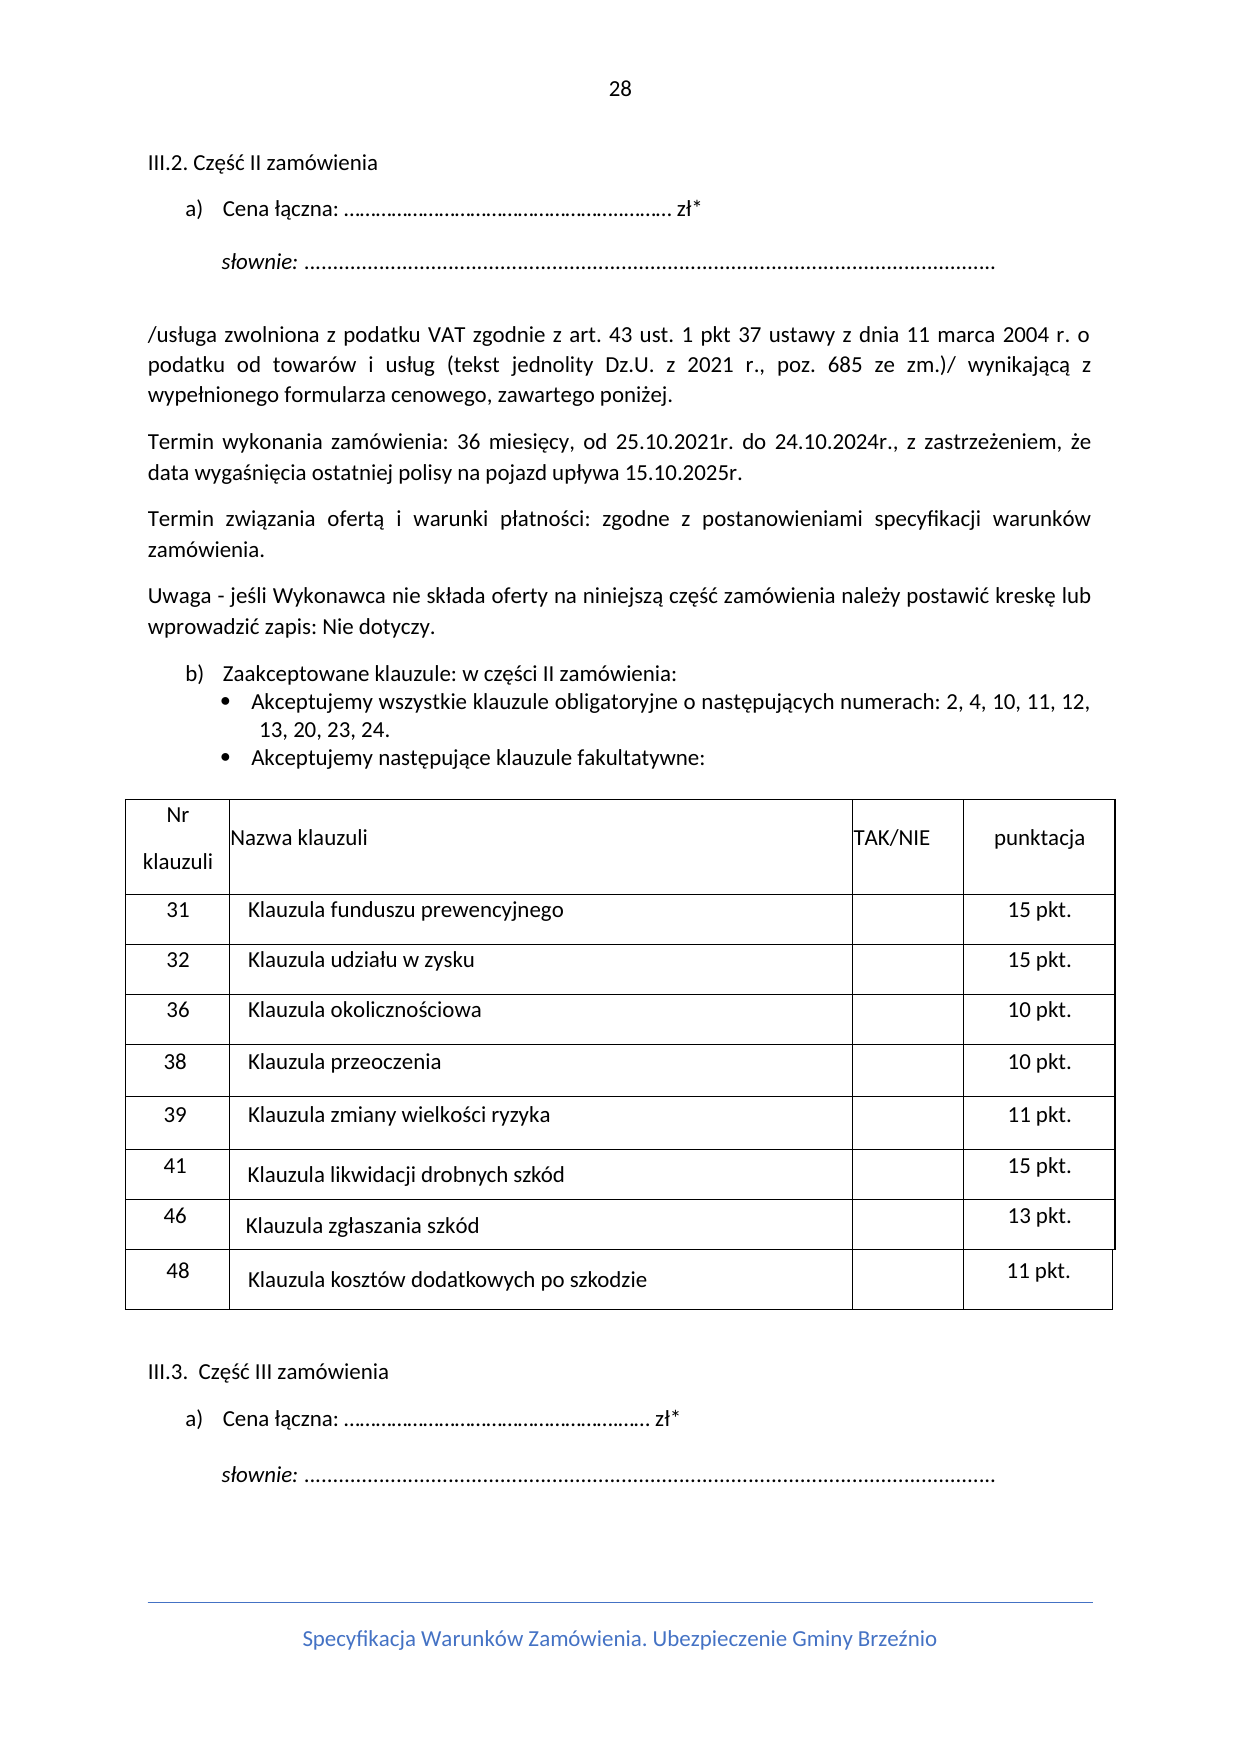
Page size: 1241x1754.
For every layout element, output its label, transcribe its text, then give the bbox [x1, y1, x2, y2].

table_cell [853, 1250, 954, 1309]
list Zaakceptowane klauzule: w części II zamówienia: [185, 659, 1093, 687]
table_cell Klauzula zmiany wielkości ryzyka [230, 1097, 852, 1149]
table_cell Klauzula udziału w zysku [230, 945, 852, 993]
table_cell 48 [126, 1250, 229, 1309]
text III.2. Część II zamówienia [148, 148, 1093, 176]
list Akceptujemy następujące klauzule fakultatywne: [221, 743, 1093, 771]
table_cell Klauzula zgłaszania szkód [230, 1200, 852, 1249]
table_cell 39 [126, 1097, 229, 1149]
table_cell 10 pkt. [964, 995, 1114, 1043]
table_cell Klauzula likwidacji drobnych szkód [230, 1150, 852, 1199]
table_cell [853, 895, 954, 943]
table_cell 38 [126, 1045, 229, 1096]
table_cell [853, 1097, 954, 1149]
table_cell 15 pkt. [964, 945, 1114, 993]
table_cell 11 pkt. [964, 1250, 1112, 1309]
table_cell [954, 895, 963, 943]
table_header punktacja [964, 800, 1114, 893]
table_cell 46 [126, 1200, 229, 1249]
list Akceptujemy wszystkie klauzule obligatoryjne o następujących numerach: 2, 4, 10, 11, 12, 13, 20, 23, 24. [221, 687, 1093, 743]
table_cell 31 [126, 895, 229, 943]
table_header [954, 800, 963, 893]
table_cell 10 pkt. [964, 1045, 1114, 1096]
table_cell Klauzula kosztów dodatkowych po szkodzie [230, 1250, 852, 1309]
table_cell [853, 1150, 954, 1199]
text Termin wykonania zamówienia: 36 miesięcy, od 25.10.2021r. do 24.10.2024r., z zastrzeżeniem, że data wygaśnięcia ostatniej polisy na pojazd upływa 15.10.2025r. [148, 427, 1093, 486]
text /usługa zwolniona z podatku VAT zgodnie z art. 43 ust. 1 pkt 37 ustawy z dnia 11 marca 2004 r. o podatku od towarów i usług (tekst jednolity Dz.U. z 2021 r., poz. 685 ze zm.)/ wynikającą z wypełnionego formularza cenowego, zawartego poniżej. [148, 320, 1093, 409]
table_cell [954, 995, 963, 1043]
table_header TAK/NIE [853, 800, 954, 893]
text słownie: ........................................................................................................................ [148, 1460, 1093, 1488]
table_header Nazwa klauzuli [230, 800, 852, 893]
table_cell [853, 1200, 954, 1249]
table_cell [954, 1150, 963, 1199]
table_cell 15 pkt. [964, 1150, 1114, 1199]
table_cell [853, 1045, 954, 1096]
table_cell Klauzula okolicznościowa [230, 995, 852, 1043]
table_cell [954, 1200, 963, 1249]
table_cell [954, 945, 963, 993]
table_cell 32 [126, 945, 229, 993]
table_cell Klauzula przeoczenia [230, 1045, 852, 1096]
table_cell 11 pkt. [964, 1097, 1114, 1149]
table_header Nr klauzuli [126, 800, 229, 893]
table_cell [853, 995, 954, 1043]
table_cell 15 pkt. [964, 895, 1114, 943]
table_cell [853, 945, 954, 993]
table_cell [954, 1250, 963, 1309]
table_cell [954, 1045, 963, 1096]
table_cell 13 pkt. [964, 1200, 1114, 1249]
table_cell Klauzula funduszu prewencyjnego [230, 895, 852, 943]
text słownie: ........................................................................................................................ [148, 247, 1093, 276]
text Uwaga - jeśli Wykonawca nie składa oferty na niniejszą część zamówienia należy postawić kreskę lub wprowadzić zapis: Nie dotyczy. [148, 582, 1093, 640]
list Cena łączna: …………………………………………….…… zł* [185, 1404, 1093, 1432]
table_cell 41 [126, 1150, 229, 1199]
text Termin związania ofertą i warunki płatności: zgodne z postanowieniami specyfikacji warunków zamówienia. [148, 504, 1093, 563]
text III.3. Część III zamówienia [148, 1357, 1093, 1385]
list Cena łączna: ……………………………………………..……… zł* [185, 194, 1093, 222]
table_cell 36 [126, 995, 229, 1043]
table_cell [954, 1097, 963, 1149]
